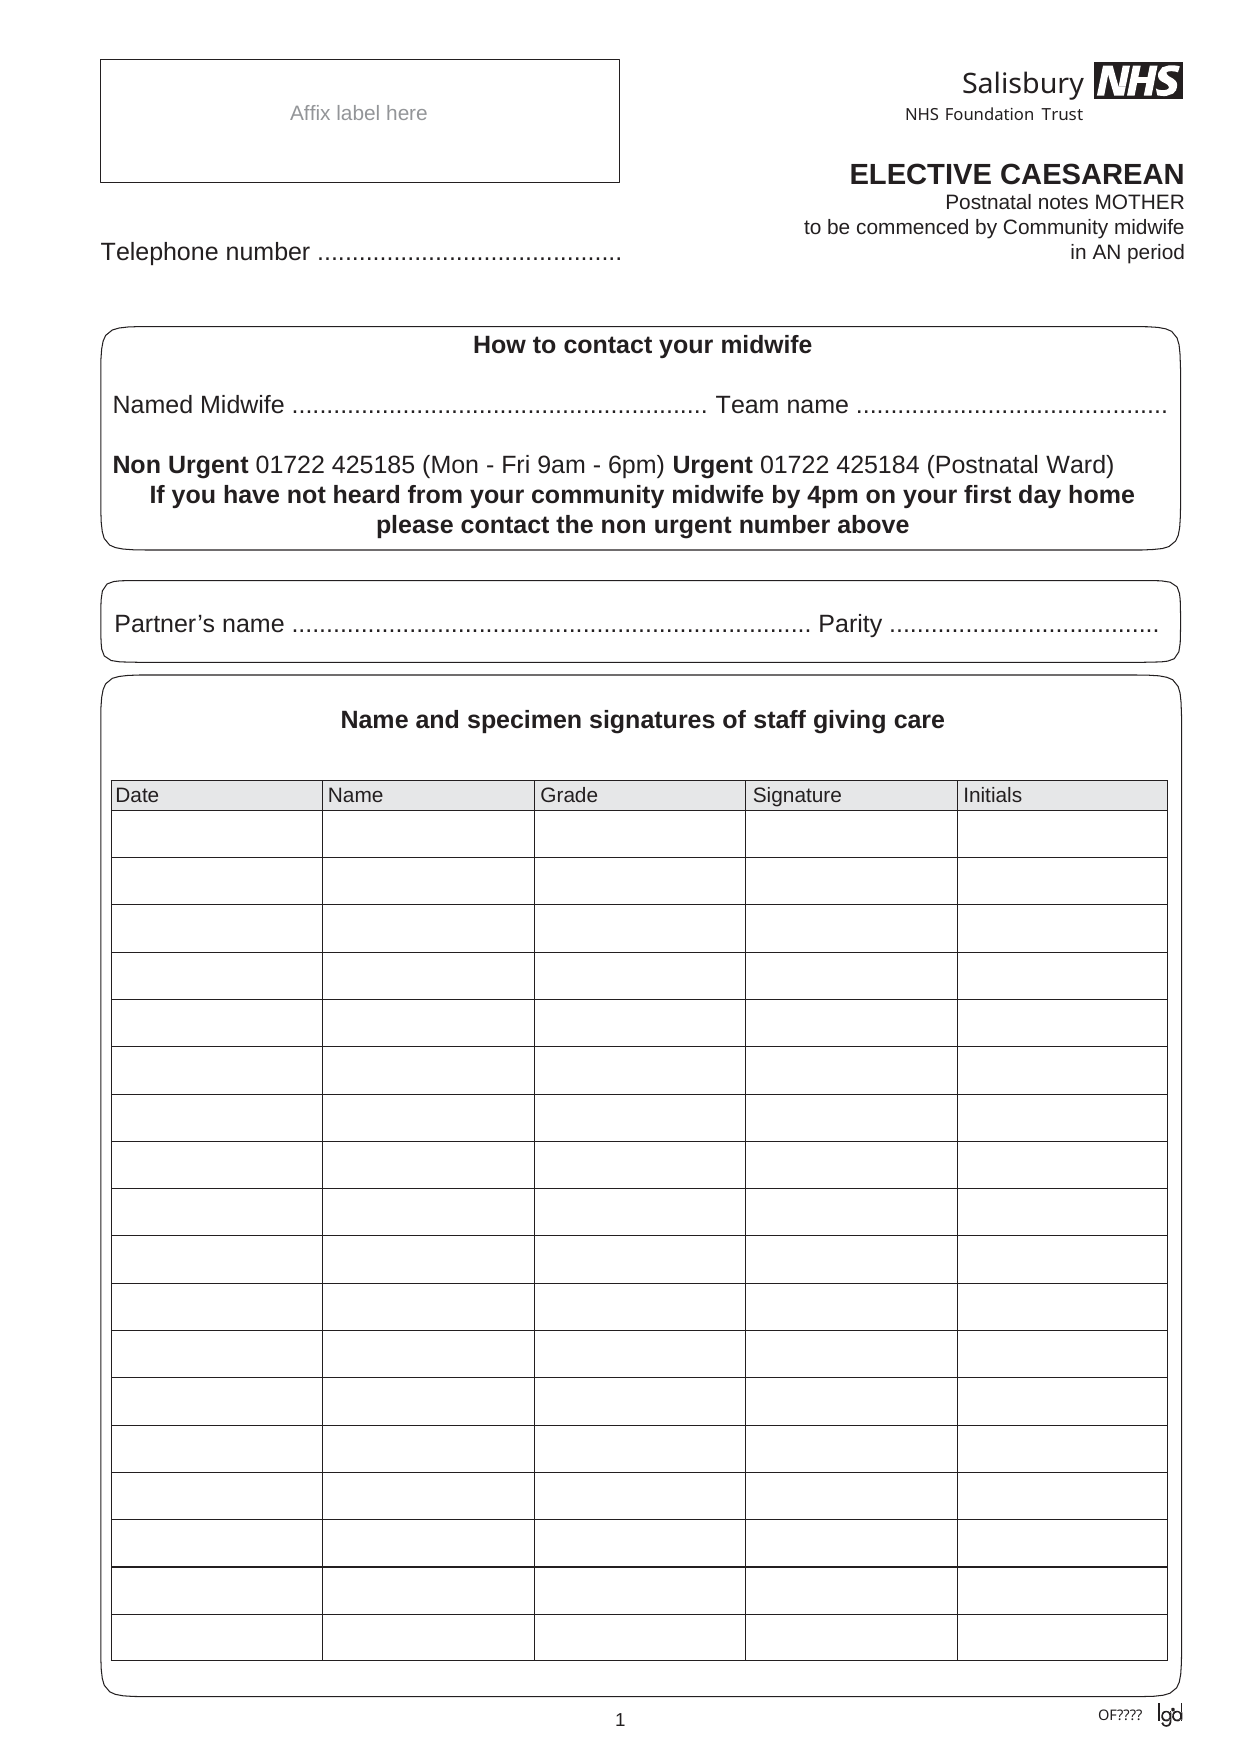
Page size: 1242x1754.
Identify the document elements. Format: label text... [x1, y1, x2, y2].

text Non Urgent 01722 425185 (Mon - Fri 9am - 6pm) Urgent 01722 425184 (Postnatal Ward) [112, 450, 1196, 478]
table_cell [323, 953, 534, 999]
table_cell [958, 1331, 1167, 1377]
table_cell [112, 811, 322, 857]
table_cell [958, 1000, 1167, 1046]
table_cell [323, 1331, 534, 1377]
table_cell [535, 858, 745, 904]
table_cell [535, 1520, 745, 1566]
table_cell [958, 905, 1167, 952]
table_cell [112, 1236, 322, 1283]
table_cell [958, 1520, 1167, 1566]
table_cell [958, 858, 1167, 904]
table_cell [535, 1568, 745, 1614]
table_cell [746, 1426, 957, 1472]
table_cell [323, 1047, 534, 1093]
text Telephone number ............................................ [100, 237, 628, 265]
table_cell [323, 811, 534, 857]
text How to contact your midwife [467, 330, 818, 358]
text please contact the non urgent number above [370, 510, 915, 538]
table_cell [746, 1189, 957, 1235]
table_header Grade [535, 781, 745, 810]
table_cell [112, 953, 322, 999]
table_header Date [112, 781, 322, 810]
table_cell [746, 1473, 957, 1519]
table_cell [112, 1284, 322, 1330]
table_cell [112, 1095, 322, 1141]
table_cell [112, 1615, 322, 1660]
table_cell [746, 1568, 957, 1614]
table_cell [958, 1568, 1167, 1614]
table_cell [535, 1236, 745, 1283]
table_cell [112, 1378, 322, 1424]
text Salisbury [962, 63, 1196, 101]
table_cell [535, 1615, 745, 1660]
table_cell [323, 905, 534, 952]
table_cell [958, 1378, 1167, 1424]
table_cell [958, 1142, 1167, 1188]
table_cell [535, 1000, 745, 1046]
table_cell [535, 1473, 745, 1519]
table_cell [112, 1142, 322, 1188]
table_cell [958, 953, 1167, 999]
table_cell [323, 1473, 534, 1519]
table_cell [112, 1331, 322, 1377]
table_cell [535, 1331, 745, 1377]
text to be commenced by Community midwife in AN period [796, 215, 1185, 264]
table_cell [535, 1189, 745, 1235]
table_cell [323, 1568, 534, 1614]
table_cell [958, 811, 1167, 857]
table_cell [746, 1095, 957, 1141]
table_cell [535, 1047, 745, 1093]
table_cell [746, 1284, 957, 1330]
table_header Name [323, 781, 534, 810]
table_cell [746, 1236, 957, 1283]
table_cell [535, 811, 745, 857]
table_cell [746, 953, 957, 999]
table_cell [535, 953, 745, 999]
table_cell [746, 1000, 957, 1046]
table_cell [112, 1189, 322, 1235]
text If you have not heard from your community midwife by 4pm on your first day home [143, 480, 1142, 508]
table_cell [746, 1047, 957, 1093]
table_header Initials [958, 781, 1167, 810]
table_cell [958, 1047, 1167, 1093]
text Partner’s name ........................................................................... Parity ....................................... [108, 609, 1167, 638]
table_cell [746, 1520, 957, 1566]
table_cell [112, 1426, 322, 1472]
table_cell [535, 1378, 745, 1424]
text Name and specimen signatures of staff giving care [334, 705, 951, 733]
table_cell [323, 1189, 534, 1235]
text Affix label here [290, 100, 435, 124]
text Postnatal notes MOTHER [800, 191, 1185, 214]
table_cell [746, 905, 957, 952]
table_cell [746, 1378, 957, 1424]
table_cell [535, 1142, 745, 1188]
table_cell [323, 1000, 534, 1046]
table_cell [958, 1615, 1167, 1660]
table_cell [323, 1426, 534, 1472]
table_cell [535, 1284, 745, 1330]
table_cell [112, 905, 322, 952]
table_cell [958, 1426, 1167, 1472]
table_cell [746, 811, 957, 857]
table_cell [958, 1236, 1167, 1283]
table_cell [746, 1142, 957, 1188]
table_cell [323, 858, 534, 904]
table_cell [323, 1284, 534, 1330]
table_cell [746, 1615, 957, 1660]
table_cell [323, 1095, 534, 1141]
table_cell [323, 1236, 534, 1283]
table_cell [746, 1331, 957, 1377]
table_cell [958, 1095, 1167, 1141]
table_cell [958, 1189, 1167, 1235]
table_cell [112, 858, 322, 904]
table_cell [958, 1473, 1167, 1519]
table_cell [112, 1520, 322, 1566]
table_cell [746, 858, 957, 904]
text ELECTIVE CAESAREAN [800, 157, 1185, 191]
table_cell [112, 1047, 322, 1093]
table_header Signature [746, 781, 957, 810]
table_cell [958, 1284, 1167, 1330]
table_cell [535, 1426, 745, 1472]
text NHS Foundation Trust [905, 103, 1196, 126]
table_cell [112, 1000, 322, 1046]
table_cell [323, 1520, 534, 1566]
table_cell [535, 1095, 745, 1141]
table_cell [112, 1473, 322, 1519]
table_cell [535, 905, 745, 952]
table_cell [323, 1142, 534, 1188]
table_cell [112, 1568, 322, 1614]
text Named Midwife ............................................................ Team name ............................................. [108, 390, 1173, 418]
table_cell [323, 1378, 534, 1424]
table_cell [323, 1615, 534, 1660]
